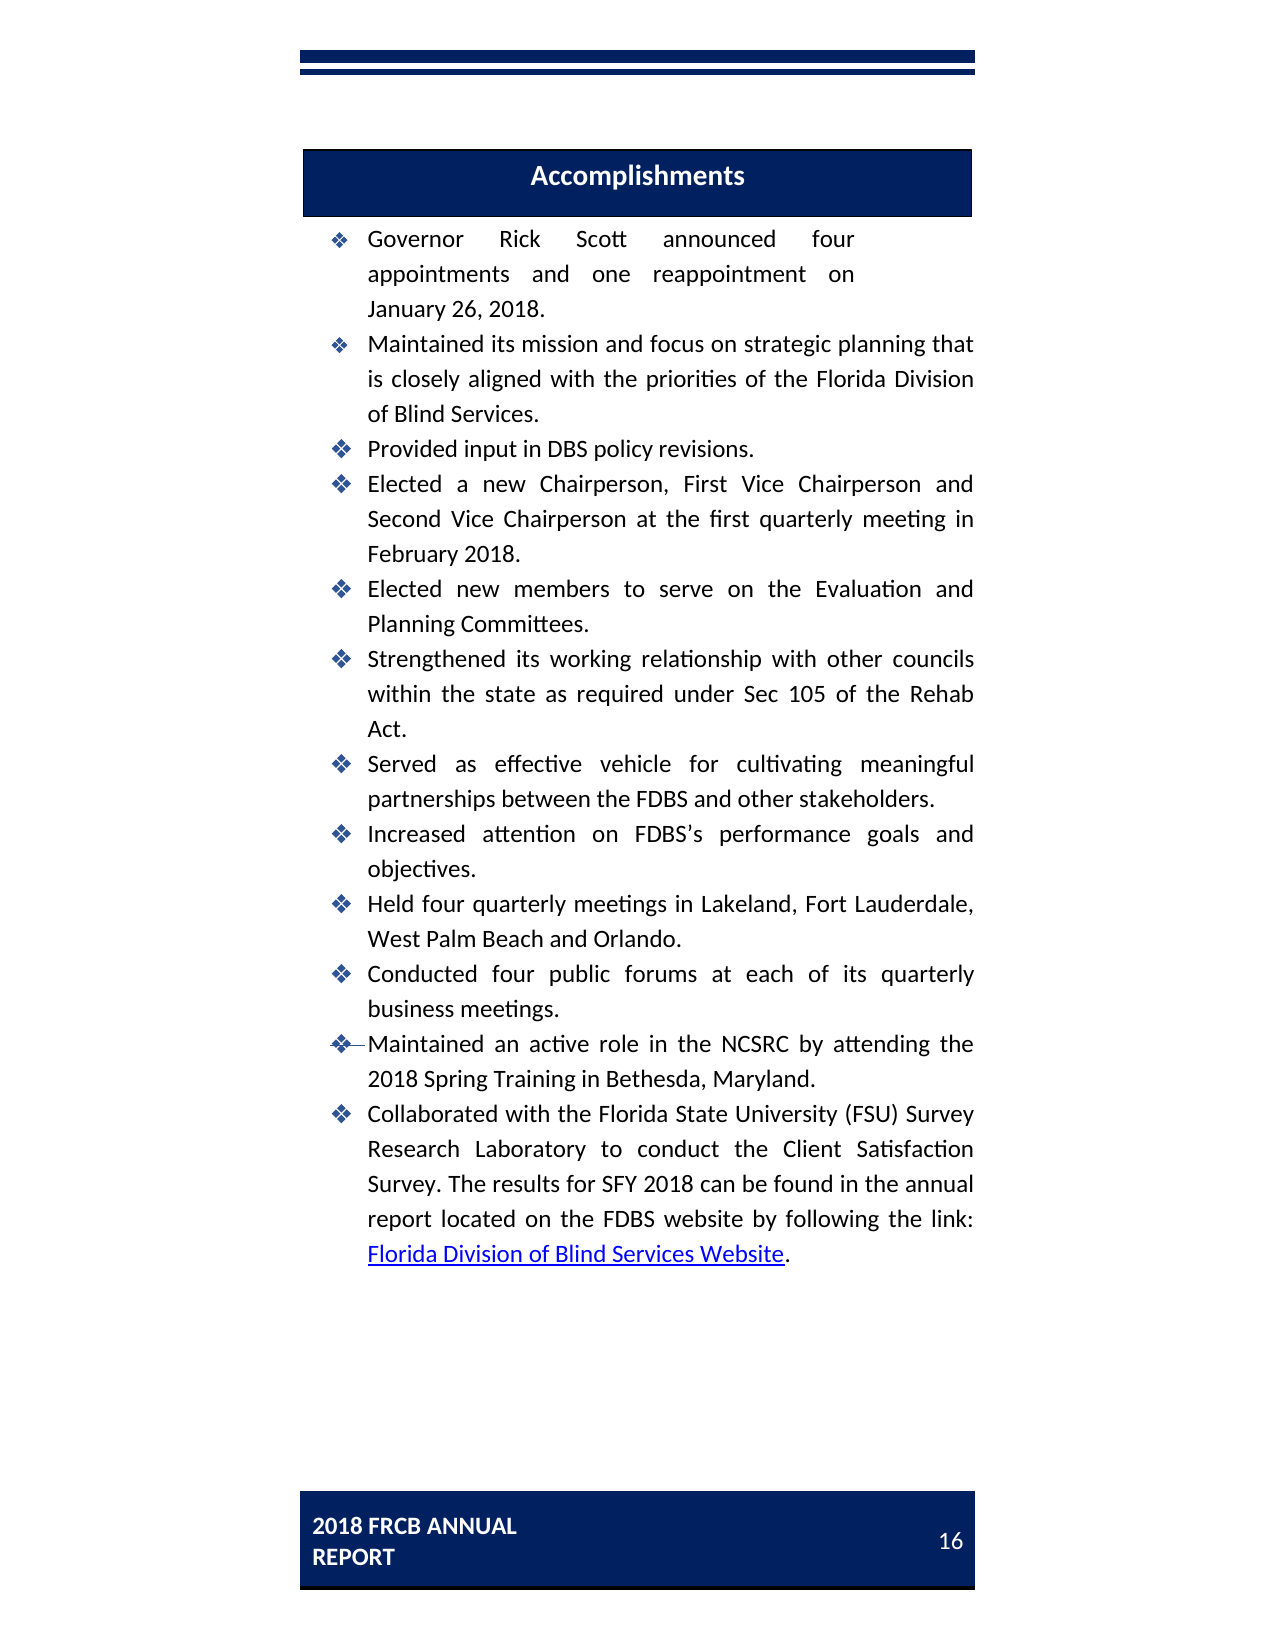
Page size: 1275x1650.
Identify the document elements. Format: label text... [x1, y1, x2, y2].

list Served as effective vehicle for cultivating meaningful partnerships between the FDBS and other stakeholders. [330, 748, 975, 814]
list Maintained its mission and focus on strategic planning that is closely aligned with the priorities of the Florida Division of Blind Services. [330, 328, 975, 429]
list Elected a new Chairperson, First Vice Chairperson and Second Vice Chairperson at the first quarterly meeting in February 2018. [330, 468, 975, 569]
list Conducted four public forums at each of its quarterly business meetings. [330, 958, 975, 1024]
list Elected new members to serve on the Evaluation and Planning Committees. [330, 573, 975, 639]
list Collaborated with the Florida State University (FSU) Survey Research Laboratory to conduct the Client Satisfaction Survey. The results for SFY 2018 can be found in the annual report located on the FDBS website by following the link: Florida Division of Blind Services Website. [330, 1098, 975, 1269]
list Strengthened its working relationship with other councils within the state as required under Sec 105 of the Rehab Act. [330, 643, 975, 744]
list Governor Rick Scott announced four appointments and one reappointment on January 26, 2018. [330, 217, 855, 324]
list Provided input in DBS policy revisions. [330, 433, 975, 464]
list Maintained an active role in the NCSRC by attending the 2018 Spring Training in Bethesda, Maryland. [330, 1028, 975, 1094]
list Increased attention on FDBS’s performance goals and objectives. [330, 818, 975, 884]
list Held four quarterly meetings in Lakeland, Fort Lauderdale, West Palm Beach and Orlando. [330, 888, 975, 954]
